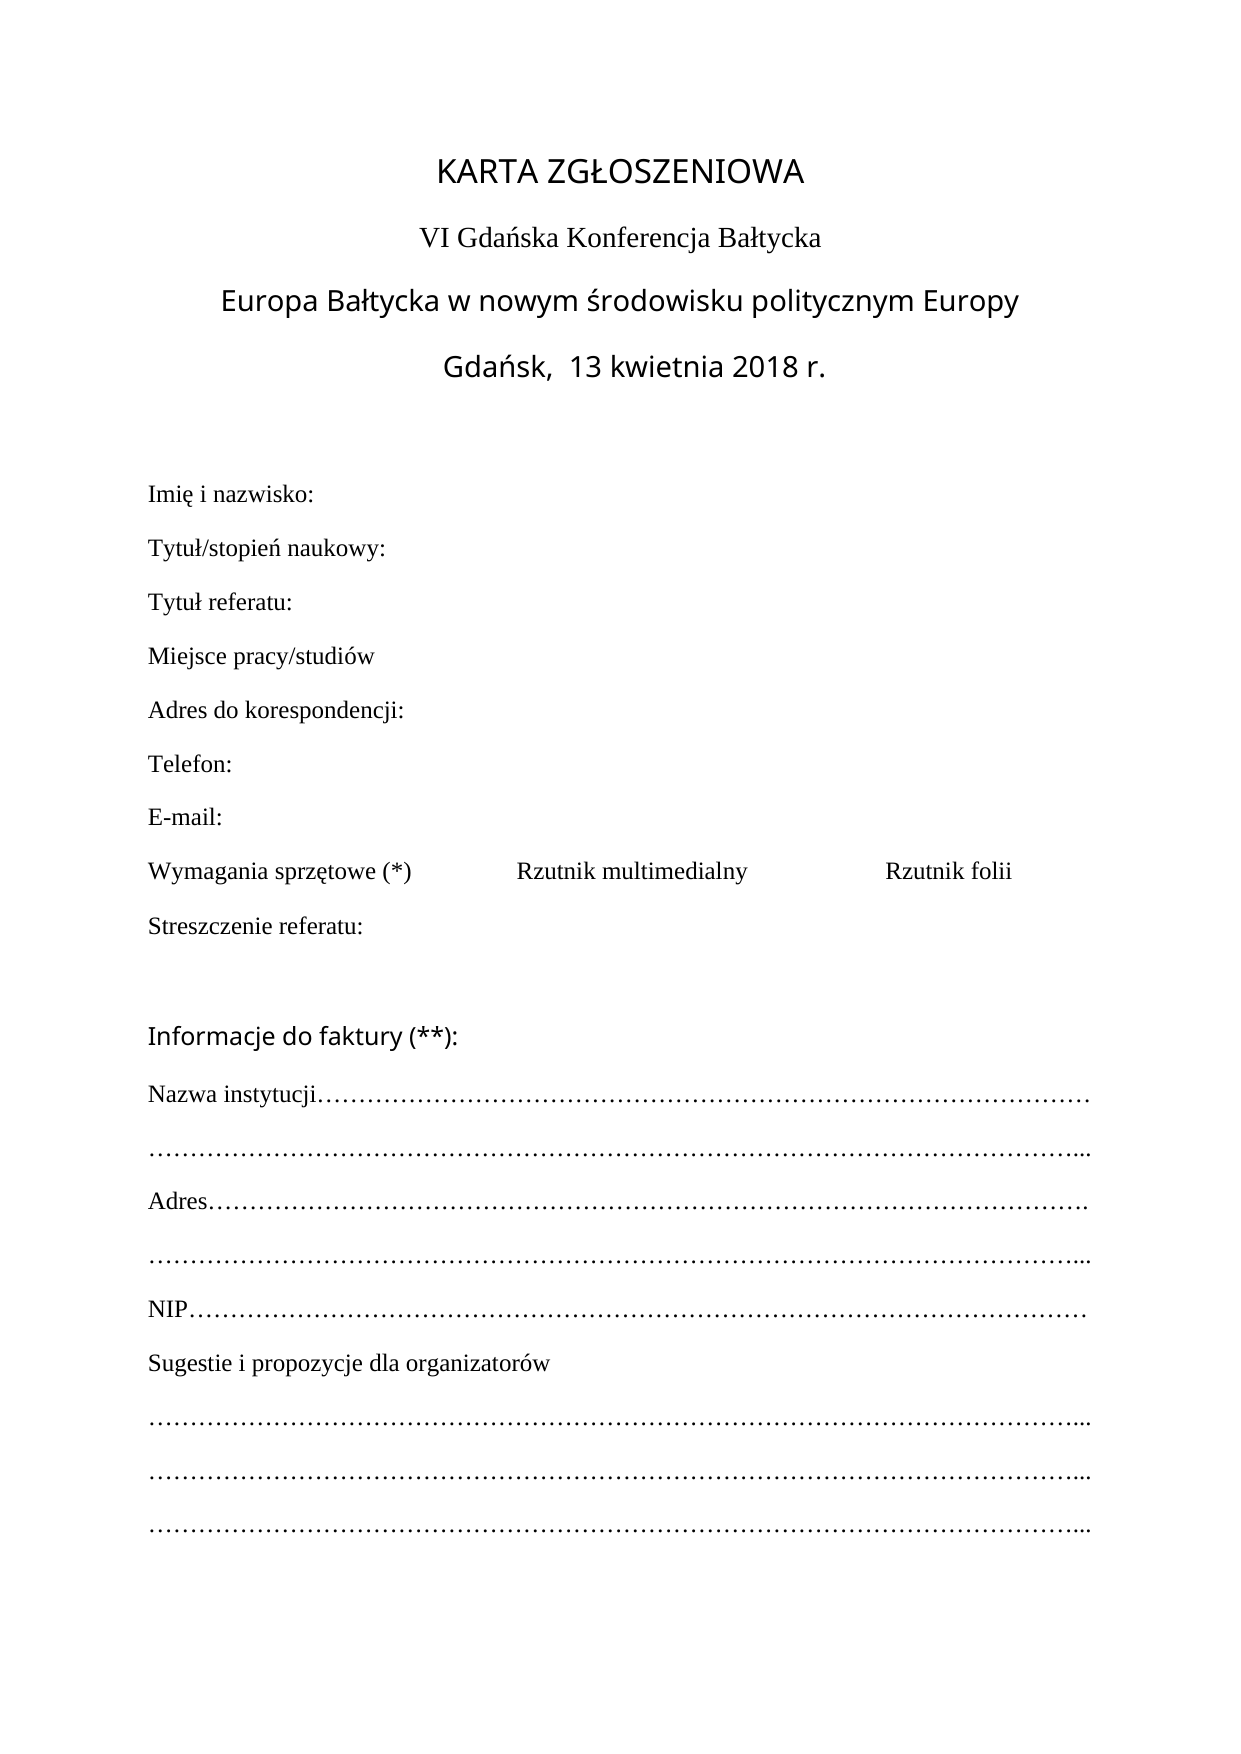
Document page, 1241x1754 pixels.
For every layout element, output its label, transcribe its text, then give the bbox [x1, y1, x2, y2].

text Telefon: [148, 749, 1093, 777]
text Sugestie i propozycje dla organizatorów [148, 1348, 1093, 1377]
text KARTA ZGŁOSZENIOWA [148, 148, 1093, 193]
text Streszczenie referatu: [148, 911, 1093, 940]
text …………………………………………………………………………………………………... [148, 1240, 1093, 1269]
text Miejsce pracy/studiów [148, 641, 1093, 670]
text Gdańsk, 13 kwietnia 2018 r. [369, 346, 1093, 386]
text Adres……………………………………………………………………………………………. [148, 1186, 1093, 1215]
text Wymagania sprzętowe (*) Rzutnik multimedialny Rzutnik folii [148, 856, 1093, 885]
text …………………………………………………………………………………………………... [148, 1509, 1093, 1538]
text …………………………………………………………………………………………………... [148, 1456, 1093, 1484]
text NIP……………………………………………………………………………………………… [148, 1294, 1093, 1323]
text E-mail: [148, 802, 1093, 831]
text Imię i nazwisko: [148, 479, 1093, 508]
text Informacje do faktury (**): [148, 1019, 1093, 1053]
text Tytuł/stopień naukowy: [148, 533, 1093, 562]
text Tytuł referatu: [148, 587, 1093, 616]
text Nazwa instytucji………………………………………………………………………………… [148, 1079, 1093, 1107]
text …………………………………………………………………………………………………... [148, 1402, 1093, 1431]
text Adres do korespondencji: [148, 695, 1093, 723]
text …………………………………………………………………………………………………... [148, 1133, 1093, 1161]
text Europa Bałtycka w nowym środowisku politycznym Europy [148, 280, 1093, 320]
text VI Gdańska Konferencja Bałtycka [148, 221, 1093, 254]
